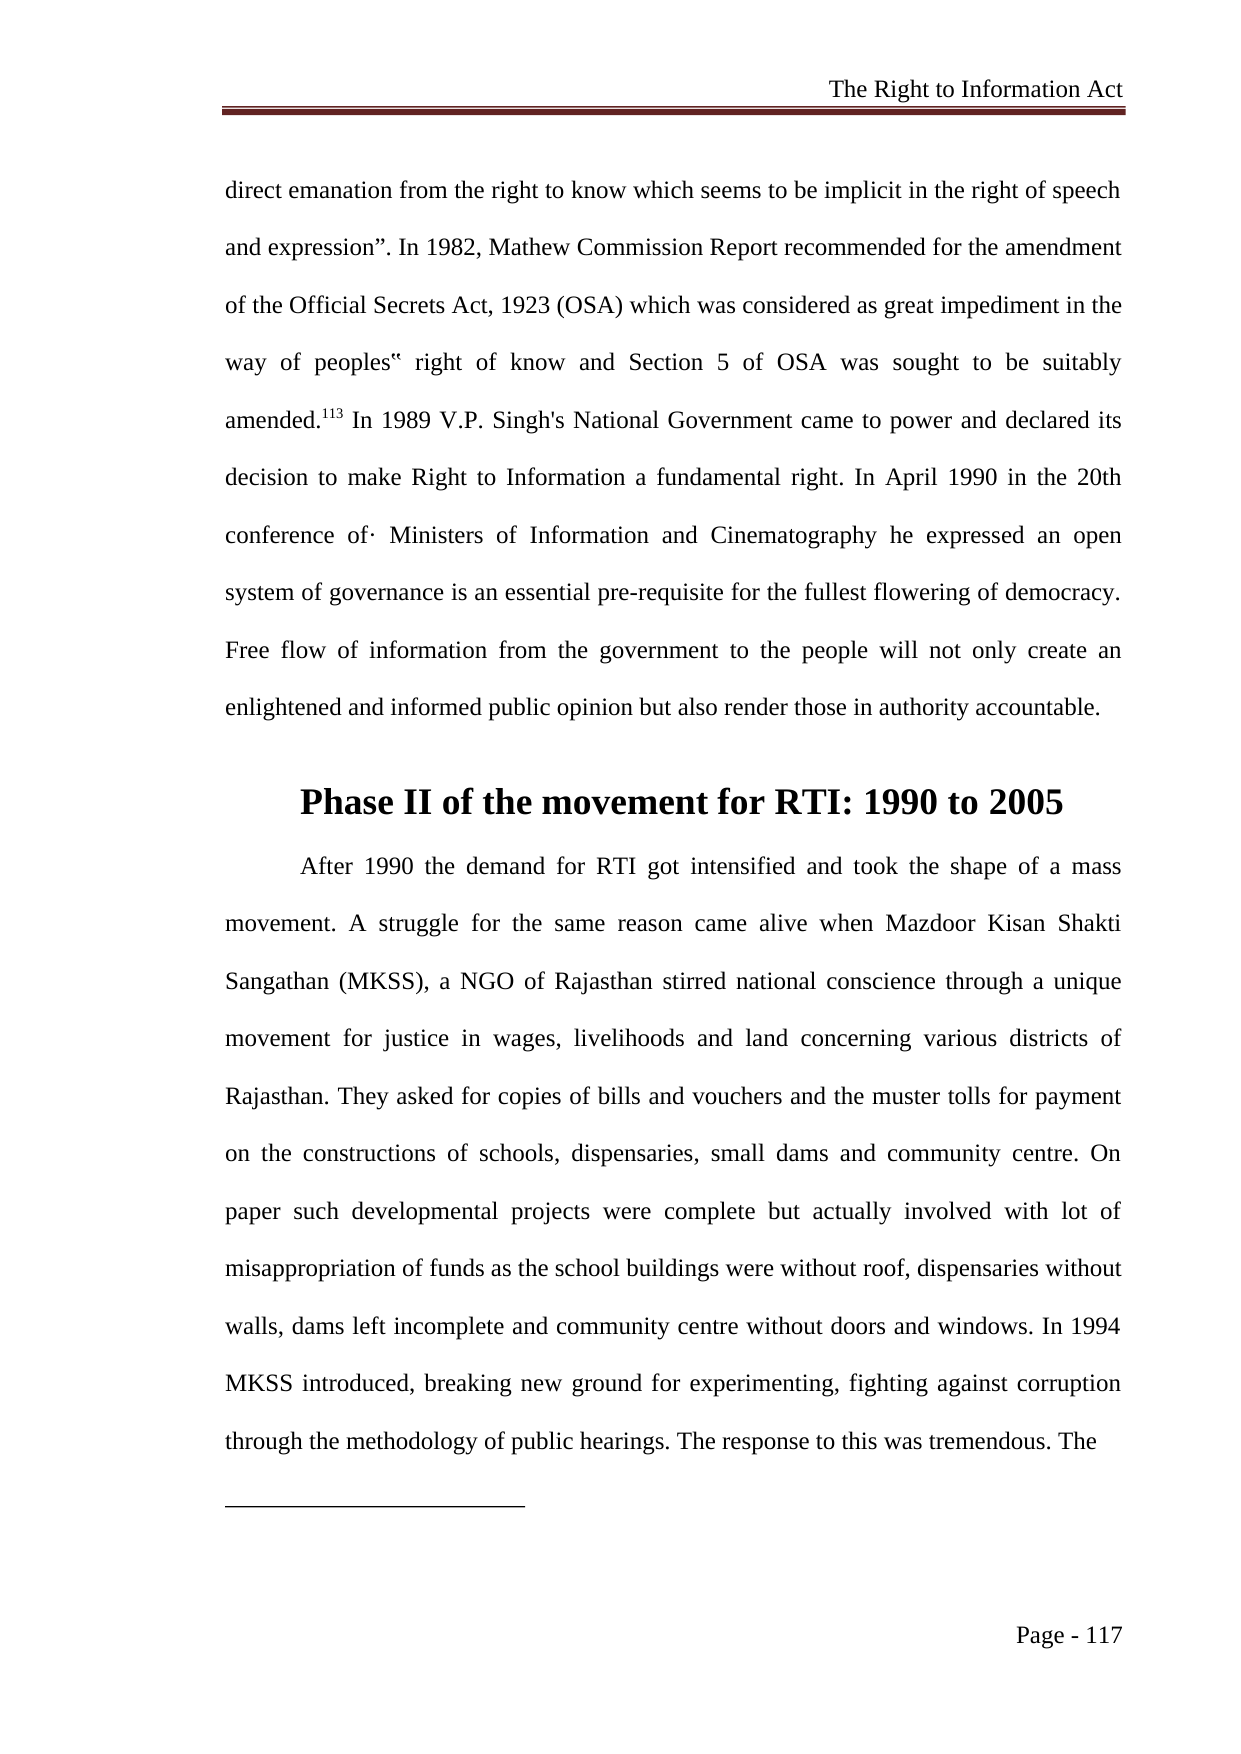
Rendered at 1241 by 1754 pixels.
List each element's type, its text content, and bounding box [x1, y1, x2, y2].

text After 1990 the demand for RTI got intensified and took the shape of a mass movement. A struggle for the same reason came alive when Mazdoor Kisan Shakti Sangathan (MKSS), a NGO of Rajasthan stirred national conscience through a unique movement for justice in wages, livelihoods and land concerning various districts of Rajasthan. They asked for copies of bills and vouchers and the muster tolls for payment on the constructions of schools, dispensaries, small dams and community centre. On paper such developmental projects were complete but actually involved with lot of misappropriation of funds as the school buildings were without roof, dispensaries without walls, dams left incomplete and community centre without doors and windows. In 1994 MKSS introduced, breaking new ground for experimenting, fighting against corruption through the methodology of public hearings. The response to this was tremendous. The [225, 851, 1122, 1454]
subtitle Phase II of the movement for RTI: 1990 to 2005 [237, 779, 1134, 822]
text direct emanation from the right to know which seems to be implicit in the right of speech and expression”. In 1982, Mathew Commission Report recommended for the amendment of the Official Secrets Act, 1923 (OSA) which was considered as great impediment in the way of peoples‟ right of know and Section 5 of OSA was sought to be suitably amended.113 In 1989 V.P. Singh's National Government came to power and declared its decision to make Right to Information a fundamental right. In April 1990 in the 20th conference of· Ministers of Information and Cinematography he expressed an open system of governance is an essential pre-requisite for the fullest flowering of democracy. Free flow of information from the government to the people will not only create an enlightened and informed public opinion but also render those in authority accountable. [225, 175, 1123, 721]
